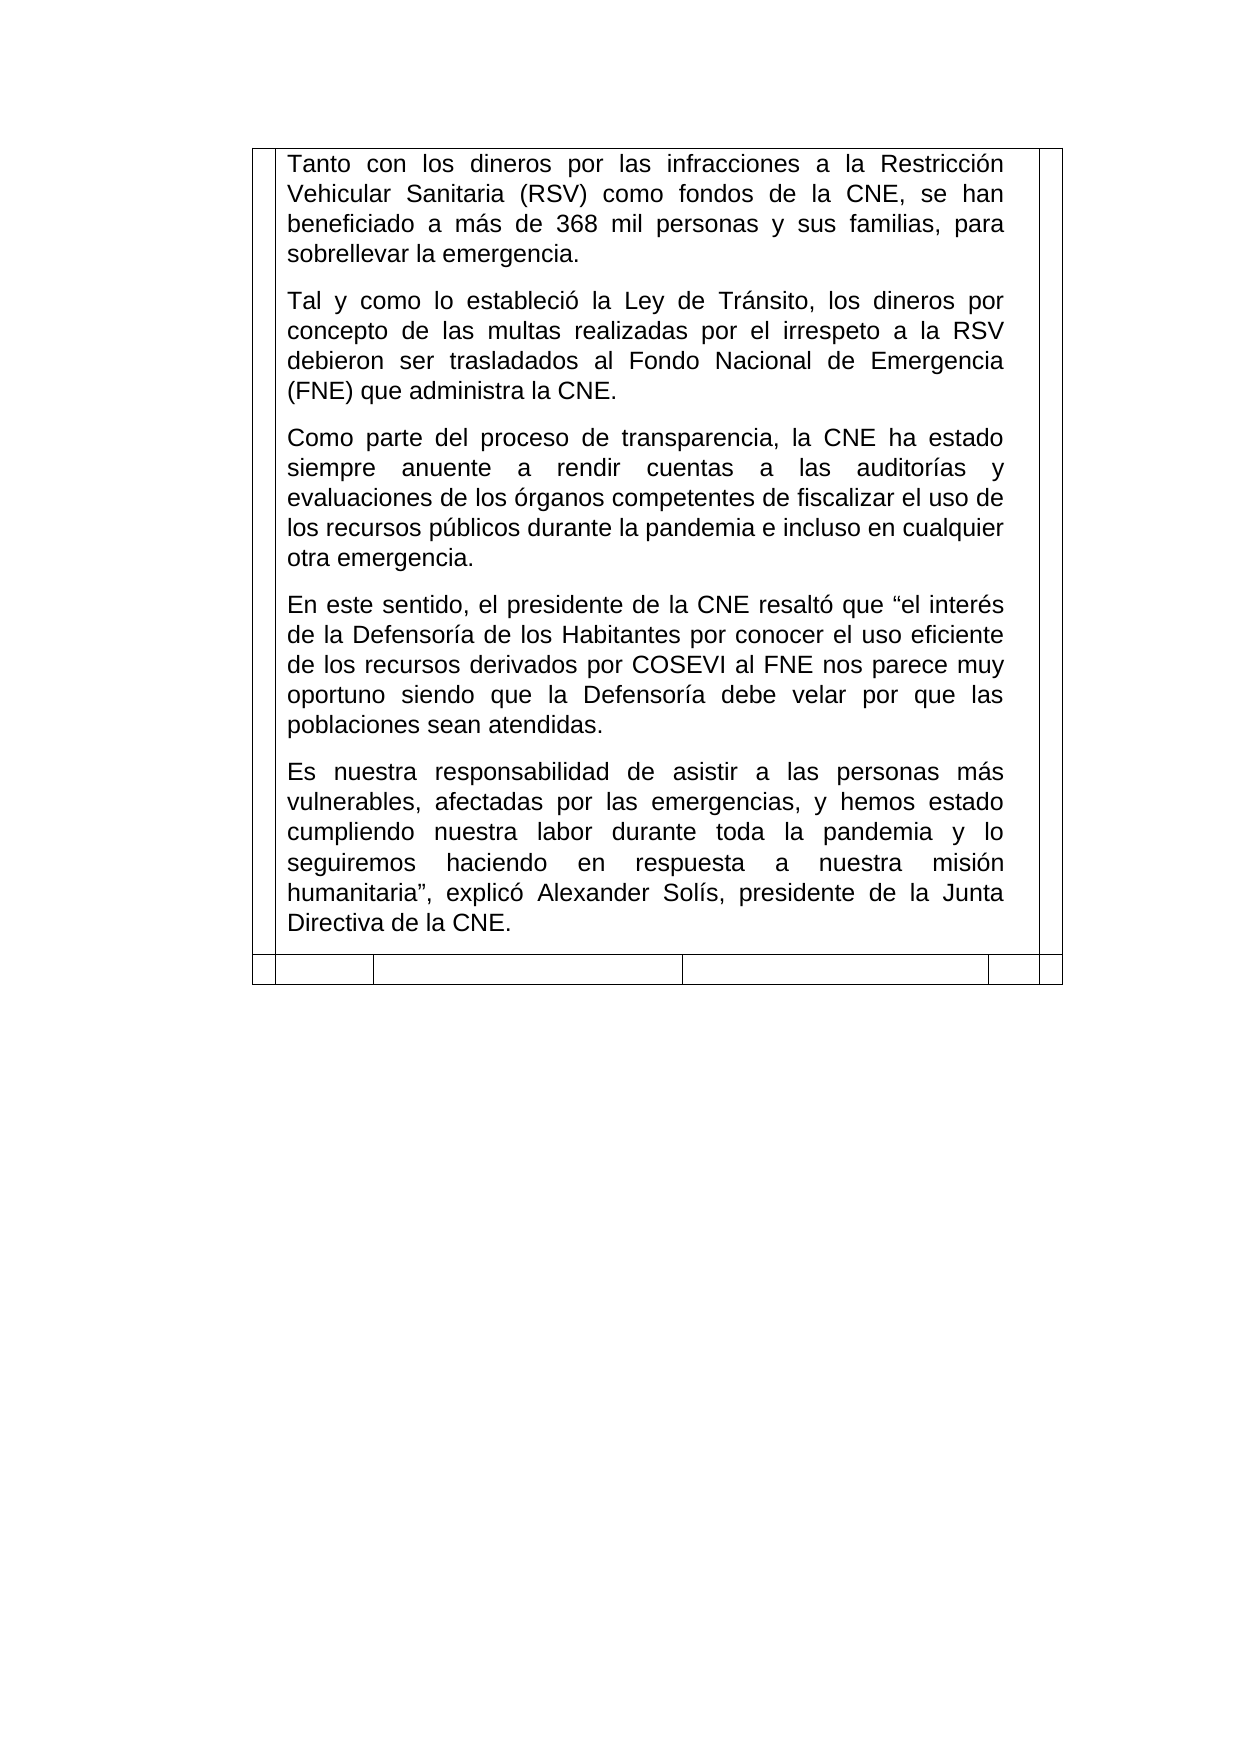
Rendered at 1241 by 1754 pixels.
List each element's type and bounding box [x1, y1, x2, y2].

table_header [276, 149, 1039, 954]
table_cell [683, 955, 988, 984]
table_cell [1040, 955, 1062, 984]
table_cell [276, 955, 373, 984]
table_cell [374, 955, 682, 984]
table_header [253, 149, 275, 954]
table_cell [253, 955, 275, 984]
table_header [1040, 149, 1062, 954]
table_cell [989, 955, 1039, 984]
